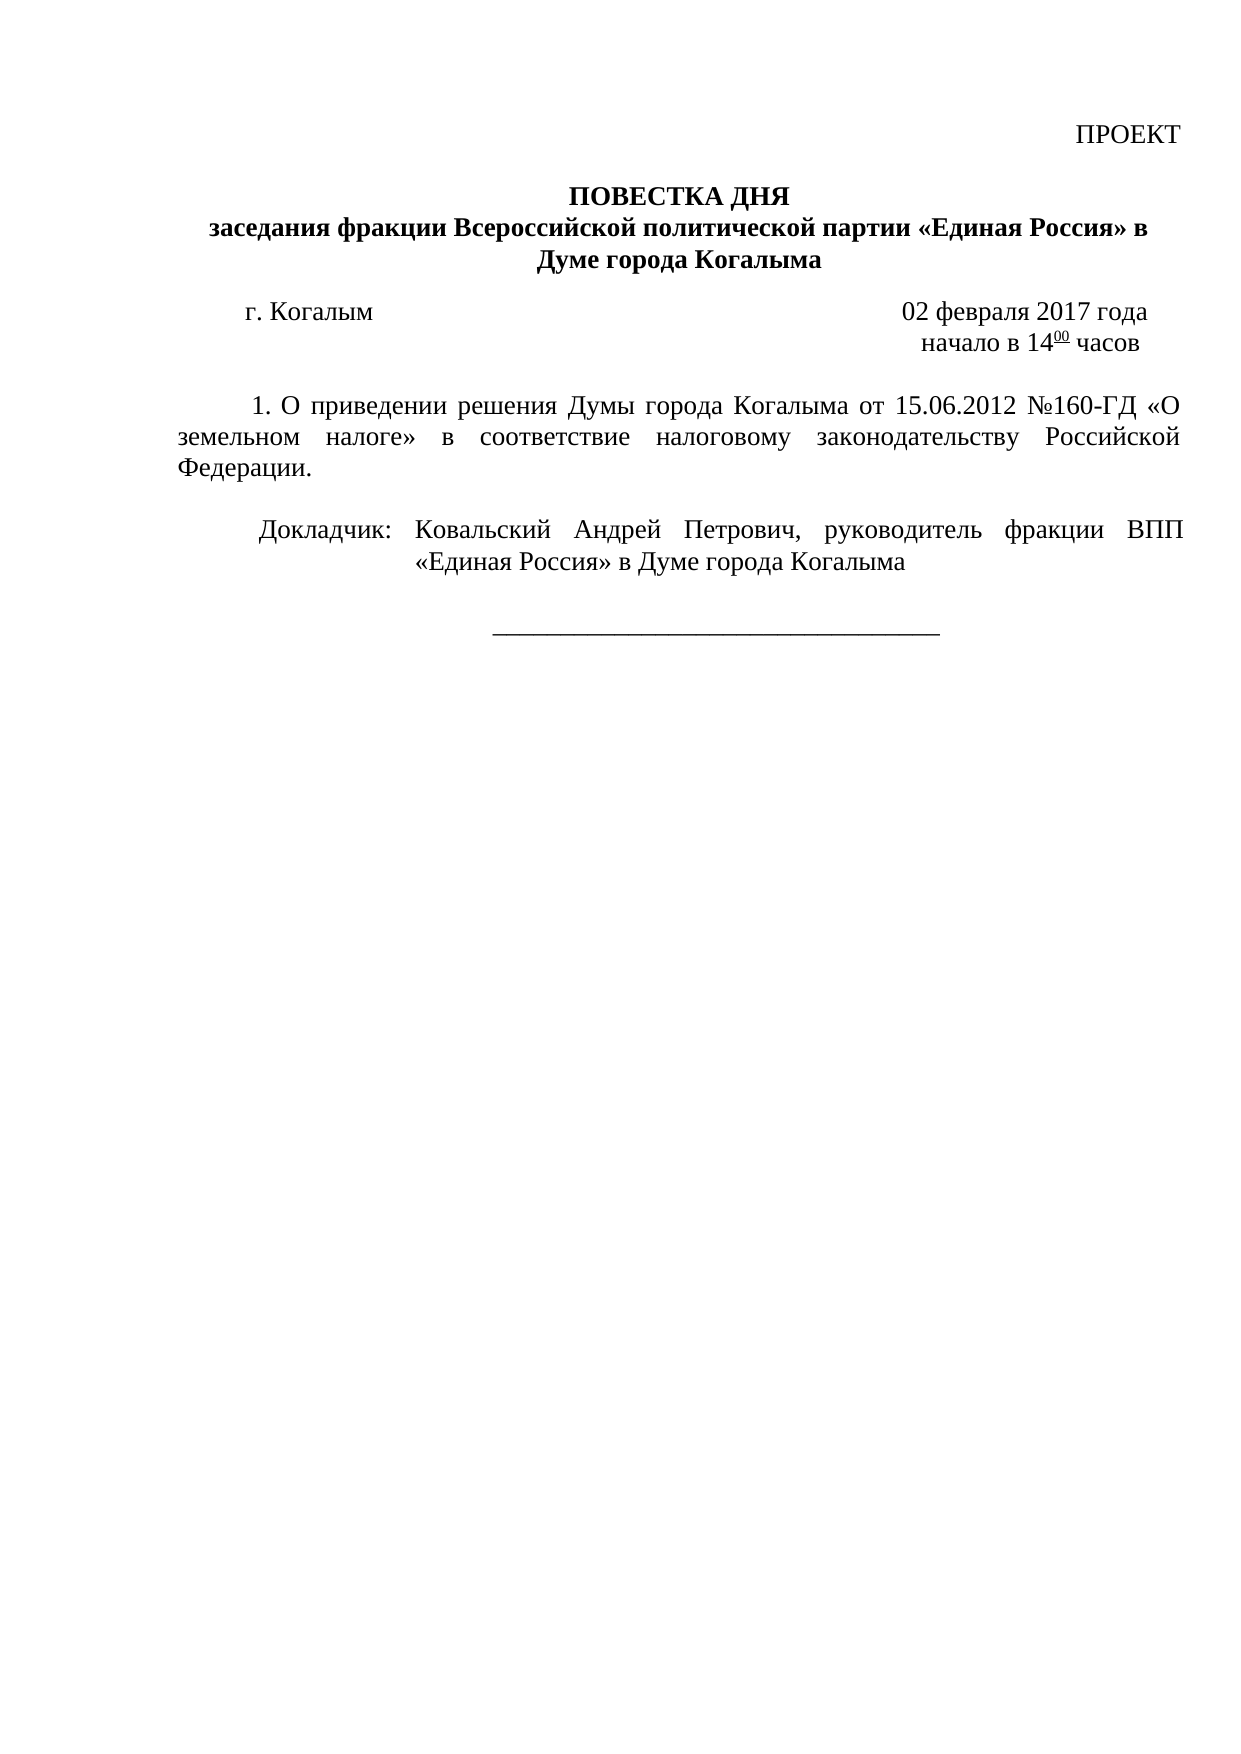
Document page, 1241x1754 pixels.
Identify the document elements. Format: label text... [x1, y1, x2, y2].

text ПРОЕКТ [177, 118, 1181, 149]
table_header Докладчик: [248, 514, 403, 576]
text ПОВЕСТКА ДНЯ [177, 180, 1181, 212]
text _________________________________ [177, 607, 1181, 638]
list О приведении решения Думы города Когалыма от 15.06.2012 №160-ГД «О земельном налоге» в соответствие налоговому законодательству Российской Федерации. [177, 389, 1181, 482]
table_header Ковальский Андрей Петрович, руководитель фракции ВПП «Единая Россия» в Думе города Когалыма [403, 514, 1196, 576]
text г. Когалым 02 февраля 2017 года [177, 295, 1181, 327]
text начало в 1400 часов [177, 327, 1181, 358]
text заседания фракции Всероссийской политической партии «Единая Россия» в Думе города Когалыма [177, 212, 1181, 274]
